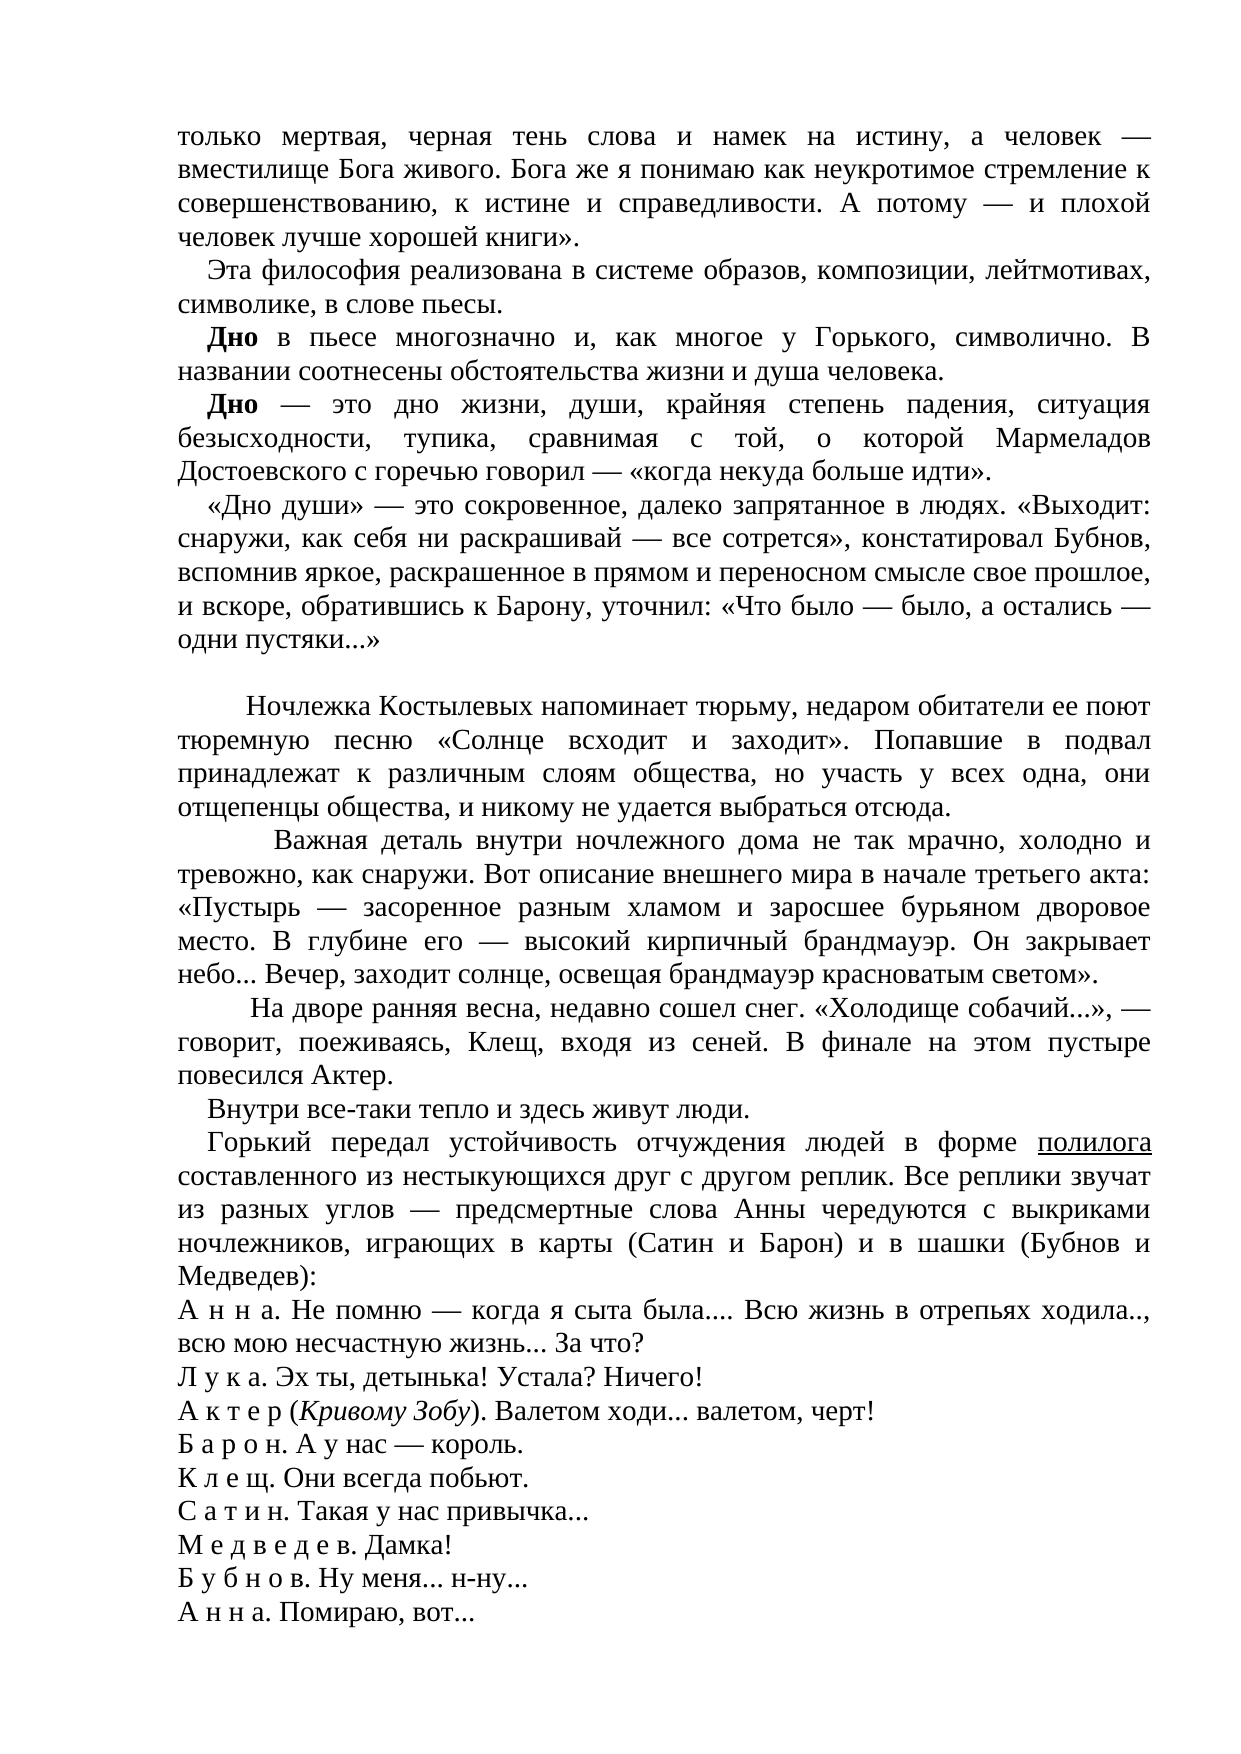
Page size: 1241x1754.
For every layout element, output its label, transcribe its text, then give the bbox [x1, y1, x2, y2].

text Эта философия реализована в системе образов, композиции, лейтмотивах, символике, в слове пьесы. [177, 252, 1152, 319]
text Л у к а. Эх ты, детынька! Устала? Ничего! [177, 1359, 1152, 1393]
text Б у б н о в. Ну меня... н-ну... [177, 1560, 1152, 1594]
text А н н а. Помираю, вот... [177, 1594, 1152, 1627]
text Дно в пьесе многозначно и, как многое у Горького, символично. В названии соотнесены обстоятельства жизни и душа человека. [177, 319, 1152, 386]
text Б а р о н. А у нас — король. [177, 1426, 1152, 1460]
text Горький передал устойчивость отчуждения людей в форме полилога составленного из нестыкующихся друг с другом реплик. Все реплики звучат из разных углов — предсмертные слова Анны чередуются с выкриками ночлежников, играющих в карты (Сатин и Барон) и в шашки (Бубнов и Медведев): [177, 1124, 1152, 1292]
text На дворе ранняя весна, недавно сошел снег. «Холодище собачий...», — говорит, поеживаясь, Клещ, входя из сеней. В финале на этом пустыре повесился Актер. [177, 990, 1152, 1091]
text С а т и н. Такая у нас привычка... [177, 1493, 1152, 1527]
text «Дно души» — это сокровенное, далеко запрятанное в людях. «Выходит: снаружи, как себя ни раскрашивай — все сотрется», констатировал Бубнов, вспомнив яркое, раскрашенное в прямом и переносном смысле свое прошлое, и вскоре, обратившись к Барону, уточнил: «Что было — было, а остались — одни пустяки...» [177, 487, 1152, 655]
text А к т е р (Кривому Зобу). Валетом ходи... валетом, черт! [177, 1393, 1152, 1426]
text Внутри все-таки тепло и здесь живут люди. [177, 1091, 1152, 1124]
text Дно — это дно жизни, души, крайняя степень падения, ситуация безысходности, тупика, сравнимая с той, о которой Мармеладов Достоевского с горечью говорил — «когда некуда больше идти». [177, 386, 1152, 487]
text К л е щ. Они всегда побьют. [177, 1460, 1152, 1493]
text Ночлежка Костылевых напоминает тюрьму, недаром обитатели ее поют тюремную песню «Солнце всходит и заходит». Попавшие в подвал принадлежат к различным слоям общества, но участь у всех одна, они отщепенцы общества, и никому не удается выбраться отсюда. [177, 688, 1152, 822]
text Важная деталь внутри ночлежного дома не так мрачно, холодно и тревожно, как снаружи. Вот описание внешнего мира в начале третьего акта: «Пустырь — засоренное разным хламом и заросшее бурьяном дворовое место. В глубине его — высокий кирпичный брандмауэр. Он закрывает небо... Вечер, заходит солнце, освещая брандмауэр красноватым светом». [177, 822, 1152, 990]
text М е д в е д е в. Дамка! [177, 1527, 1152, 1560]
text А н н а. Не помню — когда я сыта была.... Всю жизнь в отрепьях ходила.., всю мою несчастную жизнь... За что? [177, 1292, 1152, 1359]
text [177, 118, 1152, 252]
